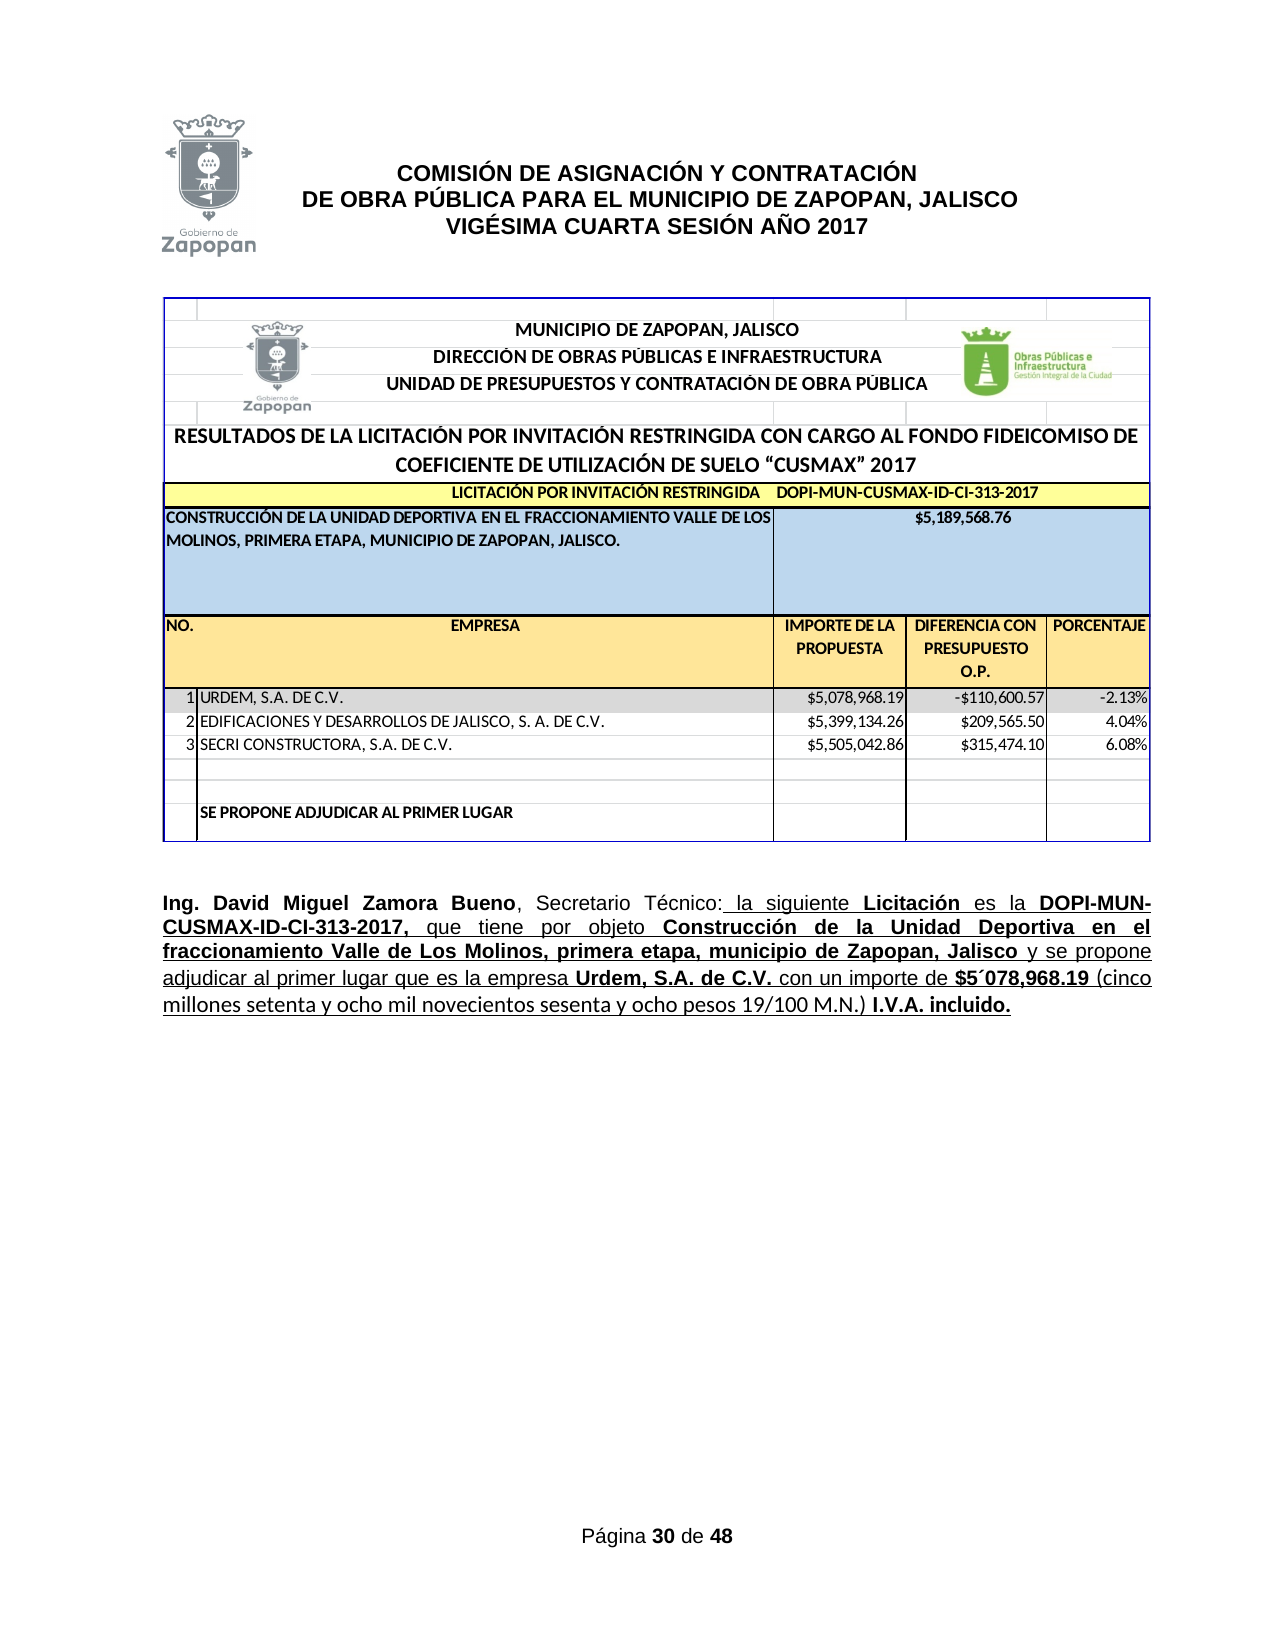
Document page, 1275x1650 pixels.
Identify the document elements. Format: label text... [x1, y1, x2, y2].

picture [161, 114, 256, 257]
text Ing. David Miguel Zamora Bueno, Secretario Técnico: la siguiente Licitación es la DOPI-MUN-CUSMAX-ID-CI-313-2017, que tiene por objeto Construcción de la Unidad Deportiva en el fraccionamiento Valle de Los Molinos, primera etapa, municipio de Zapopan, Jalisco y se propone adjudicar al primer lugar que es la empresa Urdem, S.A. de C.V. con un importe de $5´078,968.19 (cinco millones setenta y ocho mil novecientos sesenta y ocho pesos 19/100 M.N.) I.V.A. incluido. [162, 987, 1152, 1019]
text Ing. David Miguel Zamora Bueno, Secretario Técnico: la siguiente Licitación es la DOPI-MUN-CUSMAX-ID-CI-313-2017, que tiene por objeto Construcción de la Unidad Deportiva en el fraccionamiento Valle de Los Molinos, primera etapa, municipio de Zapopan, Jalisco y se propone adjudicar al primer lugar que es la empresa Urdem, S.A. de C.V. con un importe de $5´078,968.19 (cinco millones setenta y ocho mil novecientos sesenta y ocho pesos 19/100 M.N.) I.V.A. incluido. [162, 891, 1152, 960]
